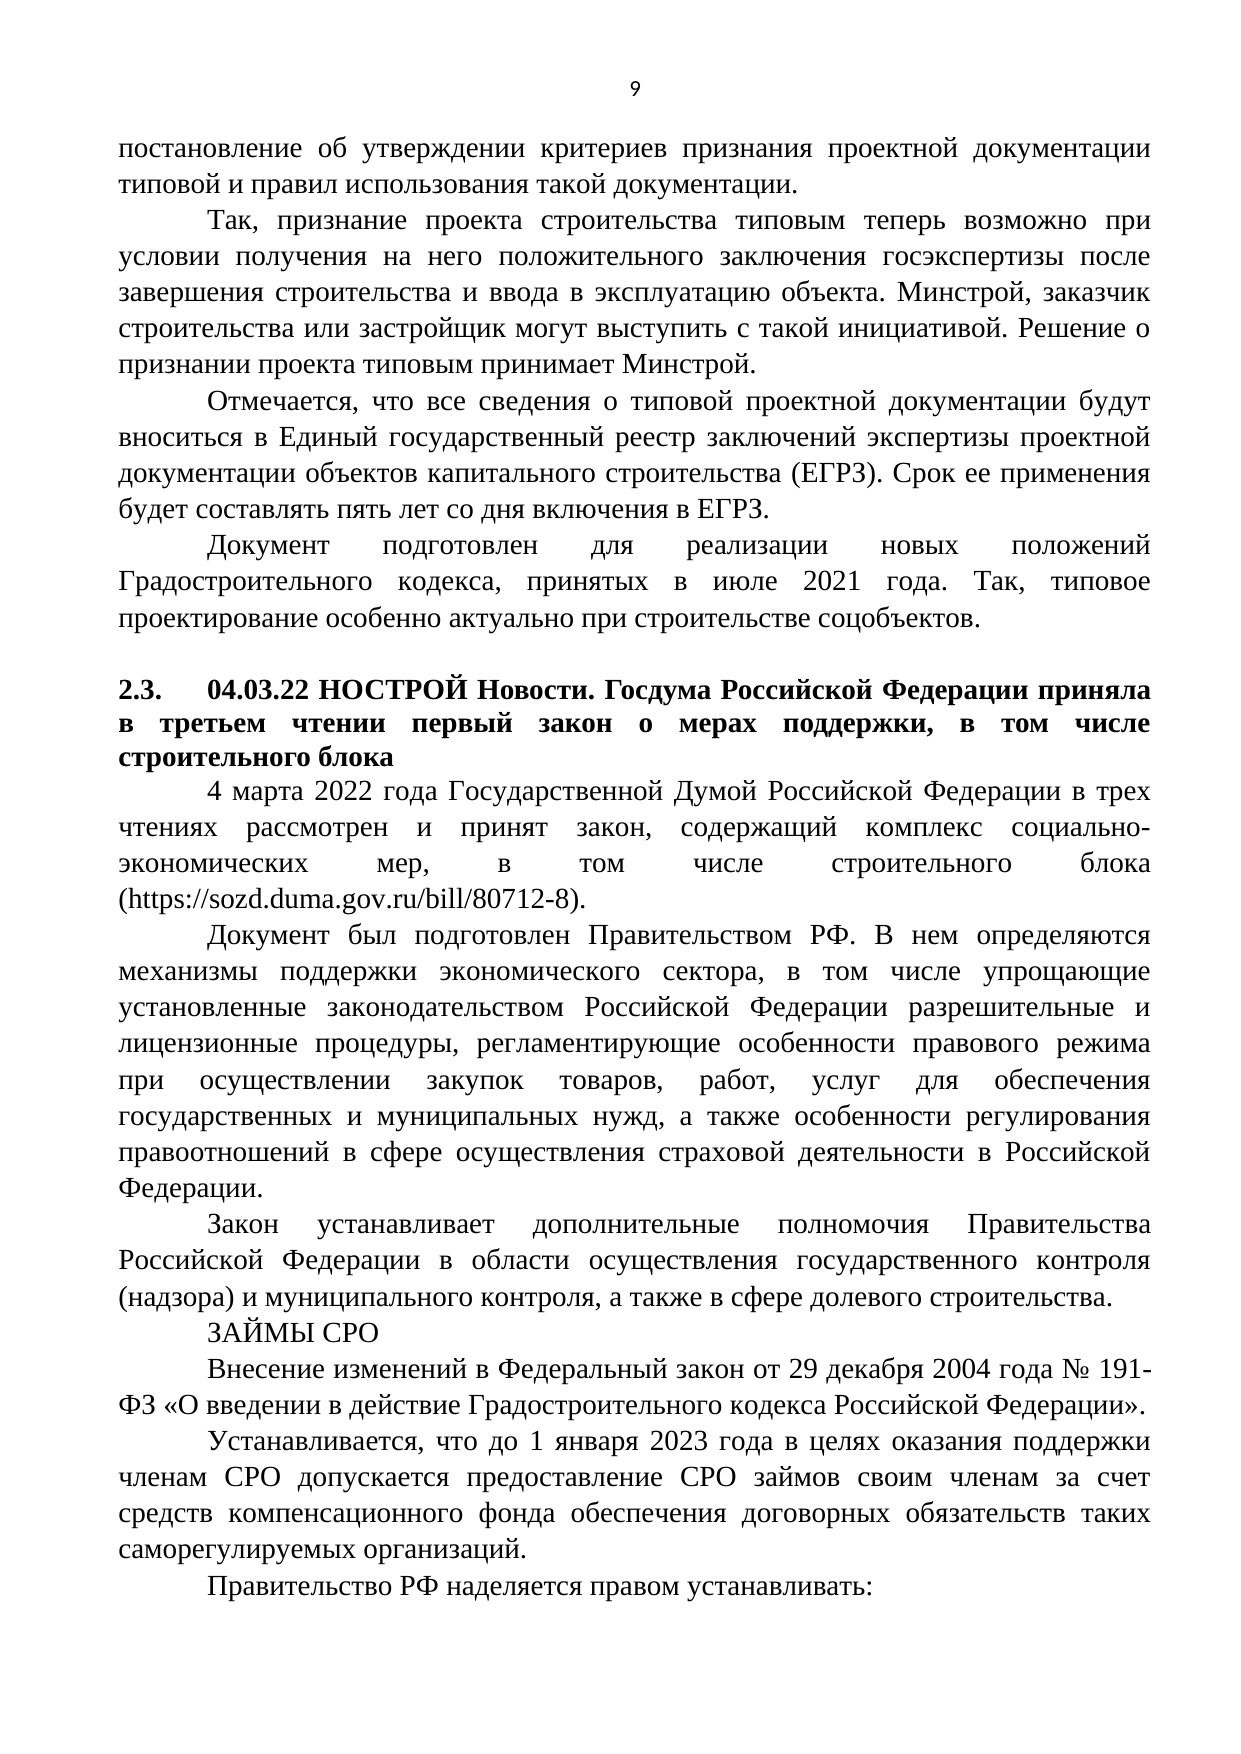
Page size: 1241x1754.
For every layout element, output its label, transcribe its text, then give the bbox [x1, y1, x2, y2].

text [118, 130, 1152, 199]
text Устанавливается, что до 1 января 2023 года в целях оказания поддержки членам СРО допускается предоставление СРО займов своим членам за счет средств компенсационного фонда обеспечения договорных обязательств таких саморегулируемых организаций. [118, 1423, 1152, 1565]
text Правительство РФ наделяется правом устанавливать: [118, 1568, 1152, 1601]
text Закон устанавливает дополнительные полномочия Правительства Российской Федерации в области осуществления государственного контроля (надзора) и муниципального контроля, а также в сфере долевого строительства. [118, 1206, 1152, 1312]
text Документ был подготовлен Правительством РФ. В нем определяются механизмы поддержки экономического сектора, в том числе упрощающие установленные законодательством Российской Федерации разрешительные и лицензионные процедуры, регламентирующие особенности правового режима при осуществлении закупок товаров, работ, услуг для обеспечения государственных и муниципальных нужд, а также особенности регулирования правоотношений в сфере осуществления страховой деятельности в Российской Федерации. [118, 917, 1152, 1204]
subtitle 04.03.22 НОСТРОЙ Новости. Госдума Российской Федерации приняла в третьем чтении первый закон о мерах поддержки, в том числе строительного блока [118, 672, 1152, 773]
text 4 марта 2022 года Государственной Думой Российской Федерации в трех чтениях рассмотрен и принят закон, содержащий комплекс социально-экономических мер, в том числе строительного блока (https://sozd.duma.gov.ru/bill/80712-8). [118, 773, 1152, 914]
text Отмечается, что все сведения о типовой проектной документации будут вноситься в Единый государственный реестр заключений экспертизы проектной документации объектов капитального строительства (ЕГРЗ). Срок ее применения будет составлять пять лет со дня включения в ЕГРЗ. [118, 383, 1152, 525]
text ЗАЙМЫ СРО [118, 1315, 1152, 1348]
text Внесение изменений в Федеральный закон от 29 декабря 2004 года № 191-ФЗ «О введении в действие Градостроительного кодекса Российской Федерации». [118, 1351, 1152, 1421]
text Так, признание проекта строительства типовым теперь возможно при условии получения на него положительного заключения госэкспертизы после завершения строительства и ввода в эксплуатацию объекта. Минстрой, заказчик строительства или застройщик могут выступить с такой инициативой. Решение о признании проекта типовым принимает Минстрой. [118, 202, 1152, 380]
text Документ подготовлен для реализации новых положений Градостроительного кодекса, принятых в июле 2021 года. Так, типовое проектирование особенно актуально при строительстве соцобъектов. [118, 527, 1152, 633]
